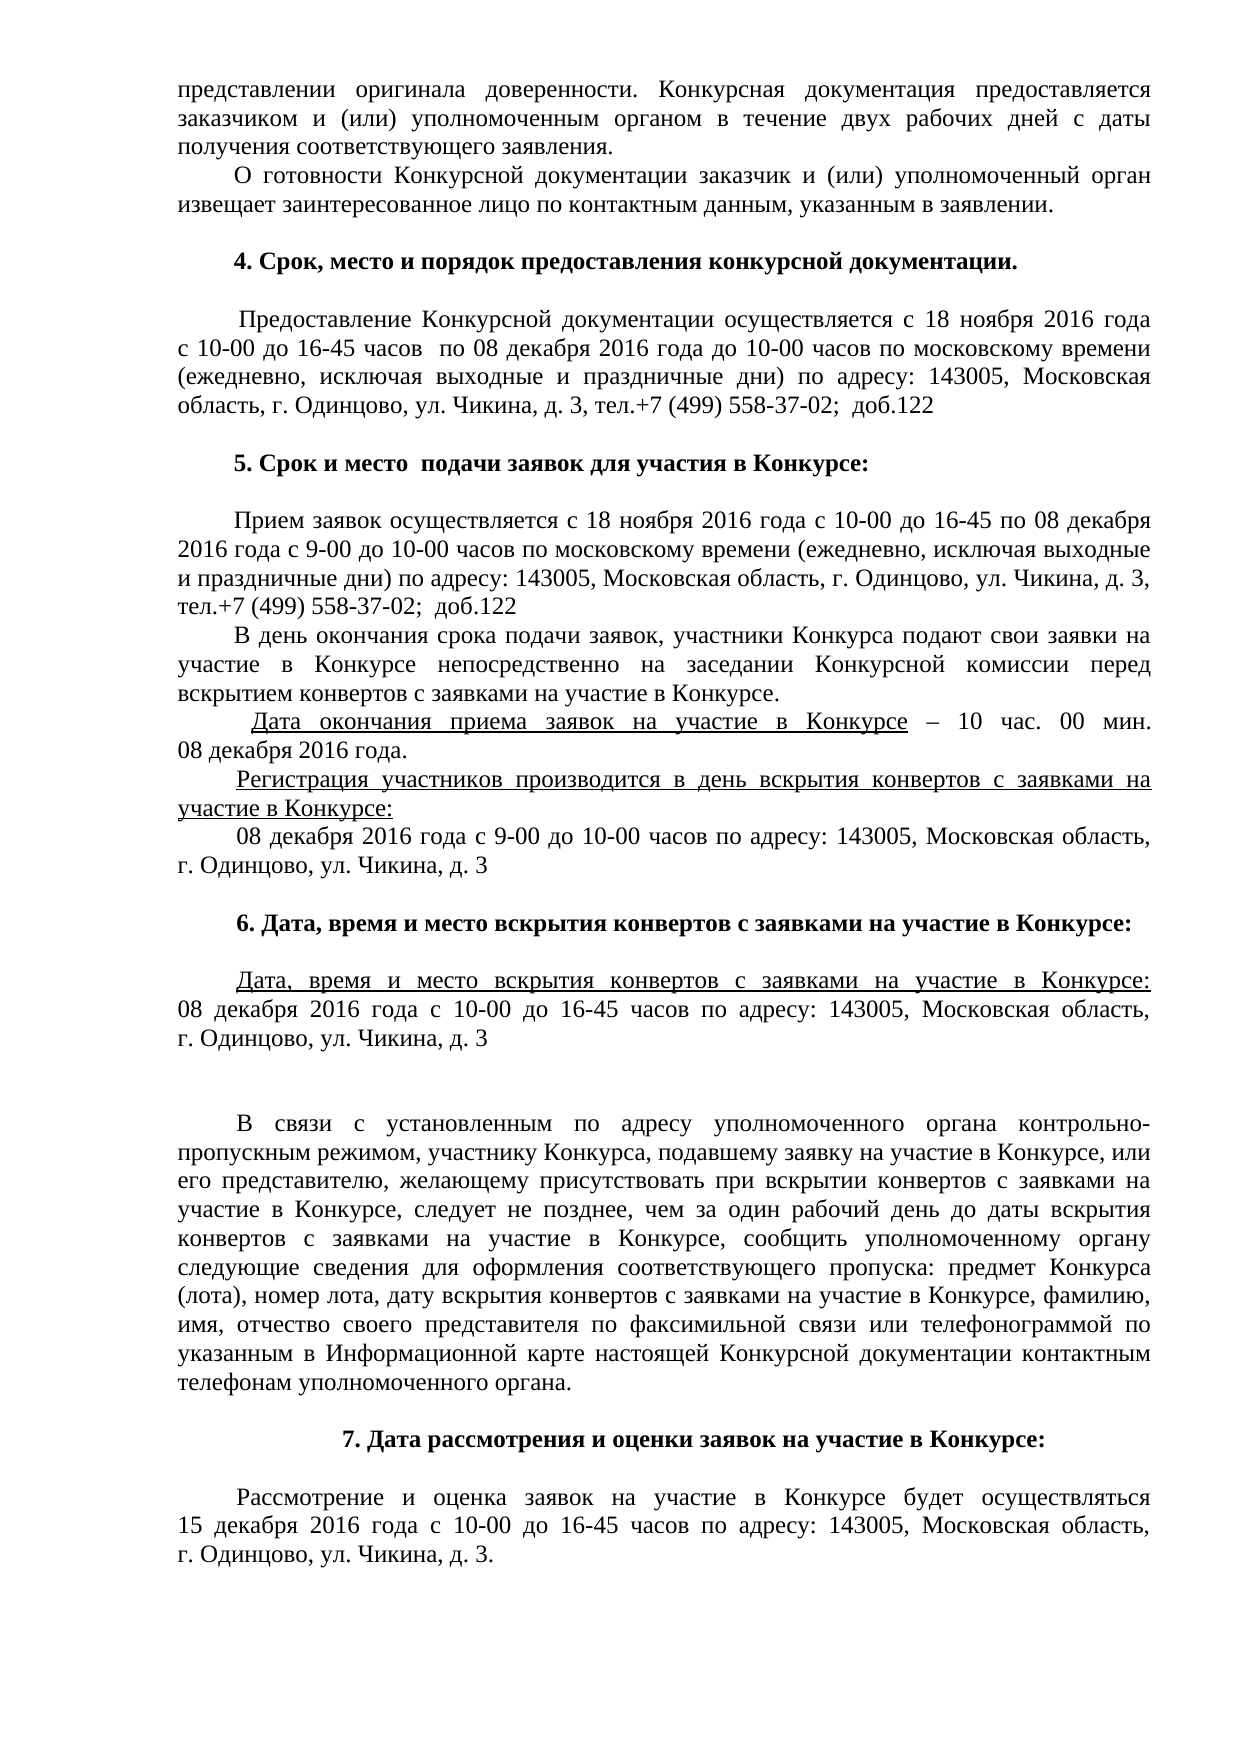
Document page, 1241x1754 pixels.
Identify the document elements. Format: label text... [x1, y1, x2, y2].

text 7. Дата рассмотрения и оценки заявок на участие в Конкурсе: [177, 1424, 1152, 1453]
text 4. Срок, место и порядок предоставления конкурсной документации. [177, 246, 1152, 275]
text Дата окончания приема заявок на участие в Конкурсе – 10 час. 00 мин. 08 декабря 2016 года. [177, 706, 1152, 764]
text Регистрация участников производится в день вскрытия конвертов с заявками на участие в Конкурсе: [177, 764, 1152, 821]
text 6. Дата, время и место вскрытия конвертов с заявками на участие в Конкурсе: [177, 908, 1152, 936]
text О готовности Конкурсной документации заказчик и (или) уполномоченный орган извещает заинтересованное лицо по контактным данным, указанным в заявлении. [177, 160, 1152, 218]
text 08 декабря 2016 года с 9-00 до 10-00 часов по адресу: 143005, Московская область, г. Одинцово, ул. Чикина, д. 3 [177, 821, 1152, 879]
text Предоставление Конкурсной документации осуществляется с 18 ноября 2016 года с 10-00 до 16-45 часов по 08 декабря 2016 года до 10-00 часов по московскому времени (ежедневно, исключая выходные и праздничные дни) по адресу: 143005, Московская область, г. Одинцово, ул. Чикина, д. 3, тел.+7 (499) 558-37-02; доб.122 [177, 304, 1152, 419]
text 5. Срок и место подачи заявок для участия в Конкурсе: [177, 448, 1152, 476]
text В связи с установленным по адресу уполномоченного органа контрольно-пропускным режимом, участнику Конкурса, подавшему заявку на участие в Конкурсе, или его представителю, желающему присутствовать при вскрытии конвертов с заявками на участие в Конкурсе, следует не позднее, чем за один рабочий день до даты вскрытия конвертов с заявками на участие в Конкурсе, сообщить уполномоченному органу следующие сведения для оформления соответствующего пропуска: предмет Конкурса (лота), номер лота, дату вскрытия конвертов с заявками на участие в Конкурсе, фамилию, имя, отчество своего представителя по факсимильной связи или телефонограммой по указанным в Информационной карте настоящей Конкурсной документации контактным телефонам уполномоченного органа. [177, 1108, 1152, 1396]
text Дата, время и место вскрытия конвертов с заявками на участие в Конкурсе: 08 декабря 2016 года с 10-00 до 16-45 часов по адресу: 143005, Московская область, г. Одинцово, ул. Чикина, д. 3 [177, 965, 1152, 1051]
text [177, 74, 1152, 160]
text В день окончания срока подачи заявок, участники Конкурса подают свои заявки на участие в Конкурсе непосредственно на заседании Конкурсной комиссии перед вскрытием конвертов с заявками на участие в Конкурсе. [177, 620, 1152, 706]
text Рассмотрение и оценка заявок на участие в Конкурсе будет осуществляться 15 декабря 2016 года с 10-00 до 16-45 часов по адресу: 143005, Московская область, г. Одинцово, ул. Чикина, д. 3. [177, 1482, 1152, 1568]
text Прием заявок осуществляется с 18 ноября 2016 года с 10-00 до 16-45 по 08 декабря 2016 года с 9-00 до 10-00 часов по московскому времени (ежедневно, исключая выходные и праздничные дни) по адресу: 143005, Московская область, г. Одинцово, ул. Чикина, д. 3, тел.+7 (499) 558-37-02; доб.122 [177, 505, 1152, 620]
